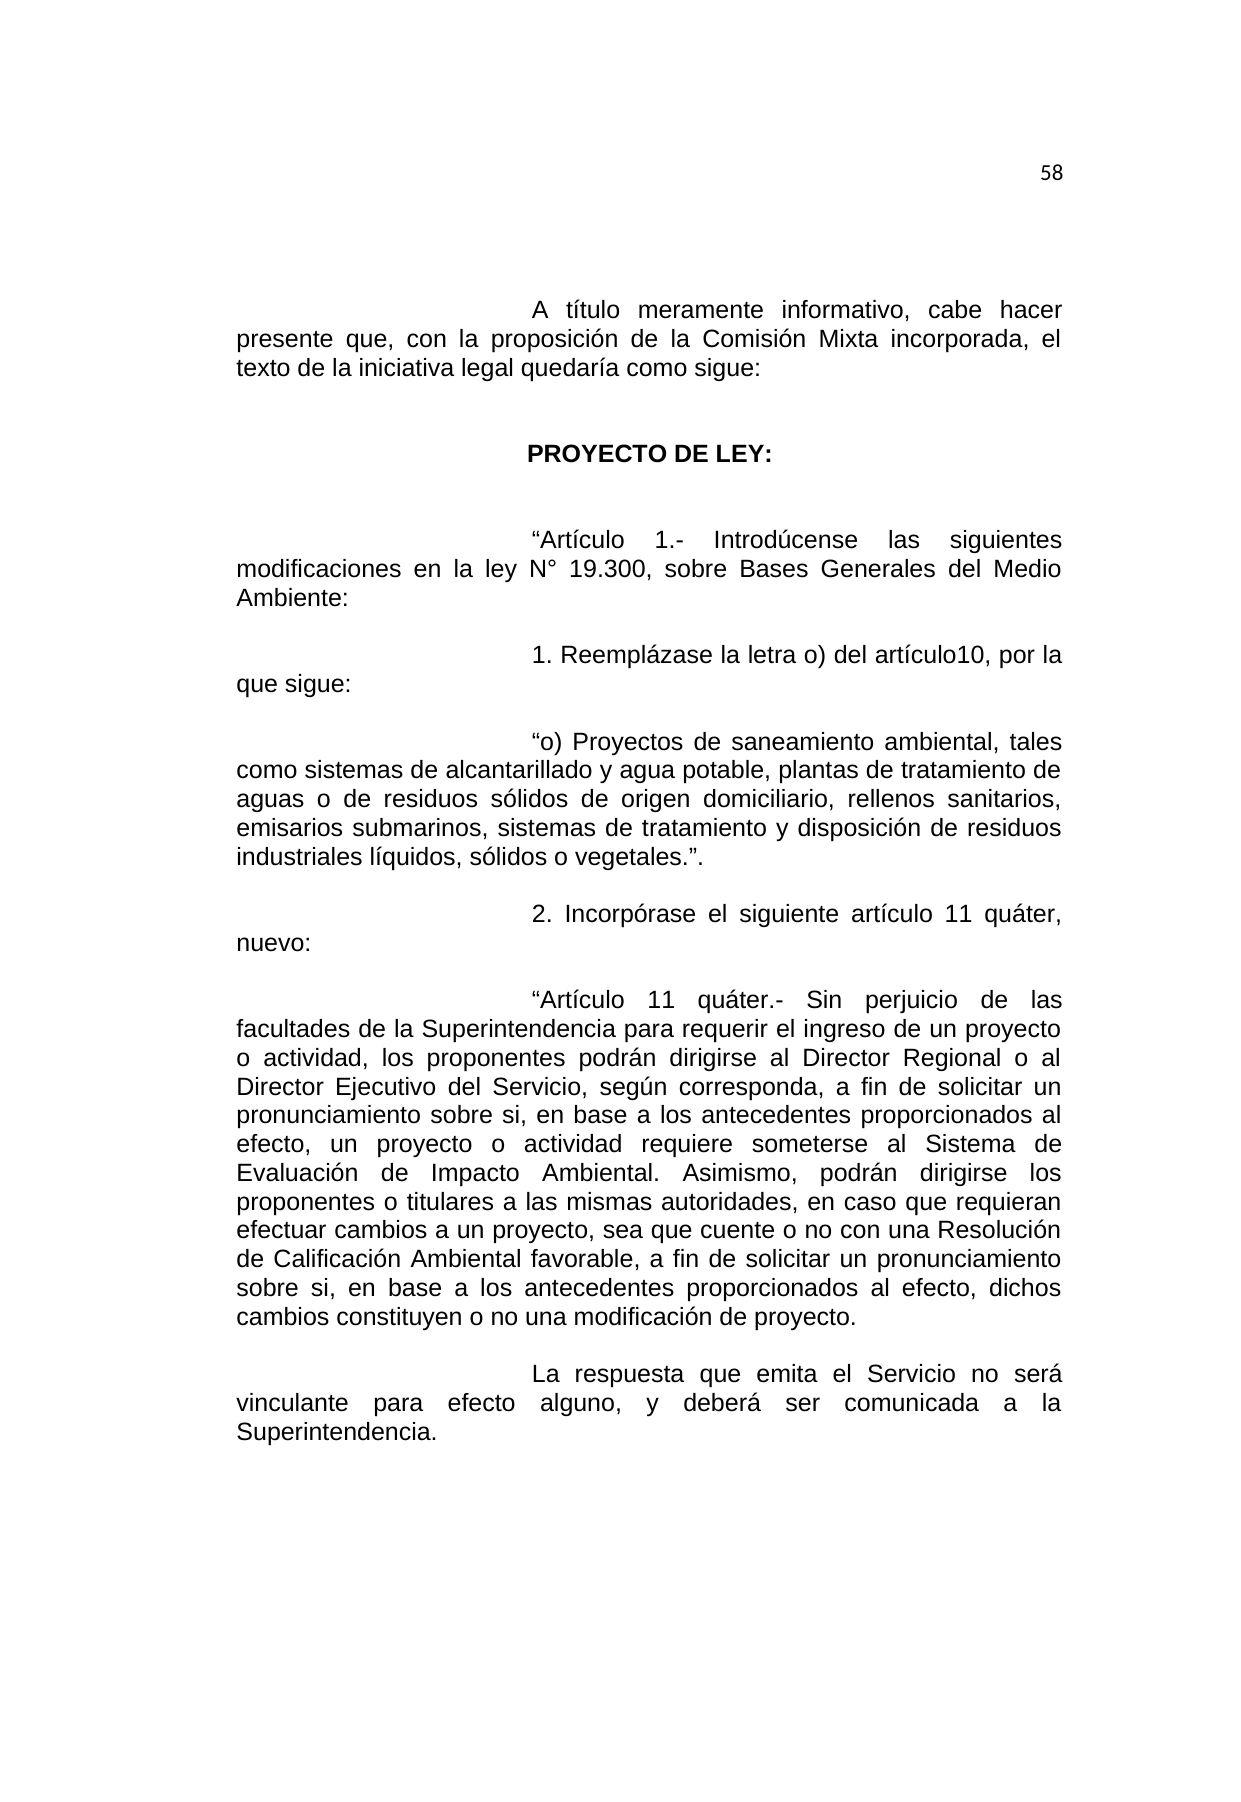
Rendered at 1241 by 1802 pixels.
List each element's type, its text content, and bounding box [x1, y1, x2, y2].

text 1. Reemplázase la letra o) del artículo10, por la que sigue: [236, 640, 1063, 698]
text PROYECTO DE LEY: [236, 439, 1063, 468]
text “o) Proyectos de saneamiento ambiental, tales como sistemas de alcantarillado y agua potable, plantas de tratamiento de aguas o de residuos sólidos de origen domiciliario, rellenos sanitarios, emisarios submarinos, sistemas de tratamiento y disposición de residuos industriales líquidos, sólidos o vegetales.”. [236, 727, 1063, 870]
text 2. Incorpórase el siguiente artículo 11 quáter, nuevo: [236, 899, 1063, 957]
text “Artículo 1.- Introdúcense las siguientes modificaciones en la ley N° 19.300, sobre Bases Generales del Medio Ambiente: [236, 525, 1063, 612]
text La respuesta que emita el Servicio no será vinculante para efecto alguno, y deberá ser comunicada a la Superintendencia. [236, 1359, 1063, 1445]
text A título meramente informativo, cabe hacer presente que, con la proposición de la Comisión Mixta incorporada, el texto de la iniciativa legal quedaría como sigue: [236, 295, 1063, 382]
text “Artículo 11 quáter.- Sin perjuicio de las facultades de la Superintendencia para requerir el ingreso de un proyecto o actividad, los proponentes podrán dirigirse al Director Regional o al Director Ejecutivo del Servicio, según corresponda, a fin de solicitar un pronunciamiento sobre si, en base a los antecedentes proporcionados al efecto, un proyecto o actividad requiere someterse al Sistema de Evaluación de Impacto Ambiental. Asimismo, podrán dirigirse los proponentes o titulares a las mismas autoridades, en caso que requieran efectuar cambios a un proyecto, sea que cuente o no con una Resolución de Calificación Ambiental favorable, a fin de solicitar un pronunciamiento sobre si, en base a los antecedentes proporcionados al efecto, dichos cambios constituyen o no una modificación de proyecto. [236, 985, 1063, 1330]
